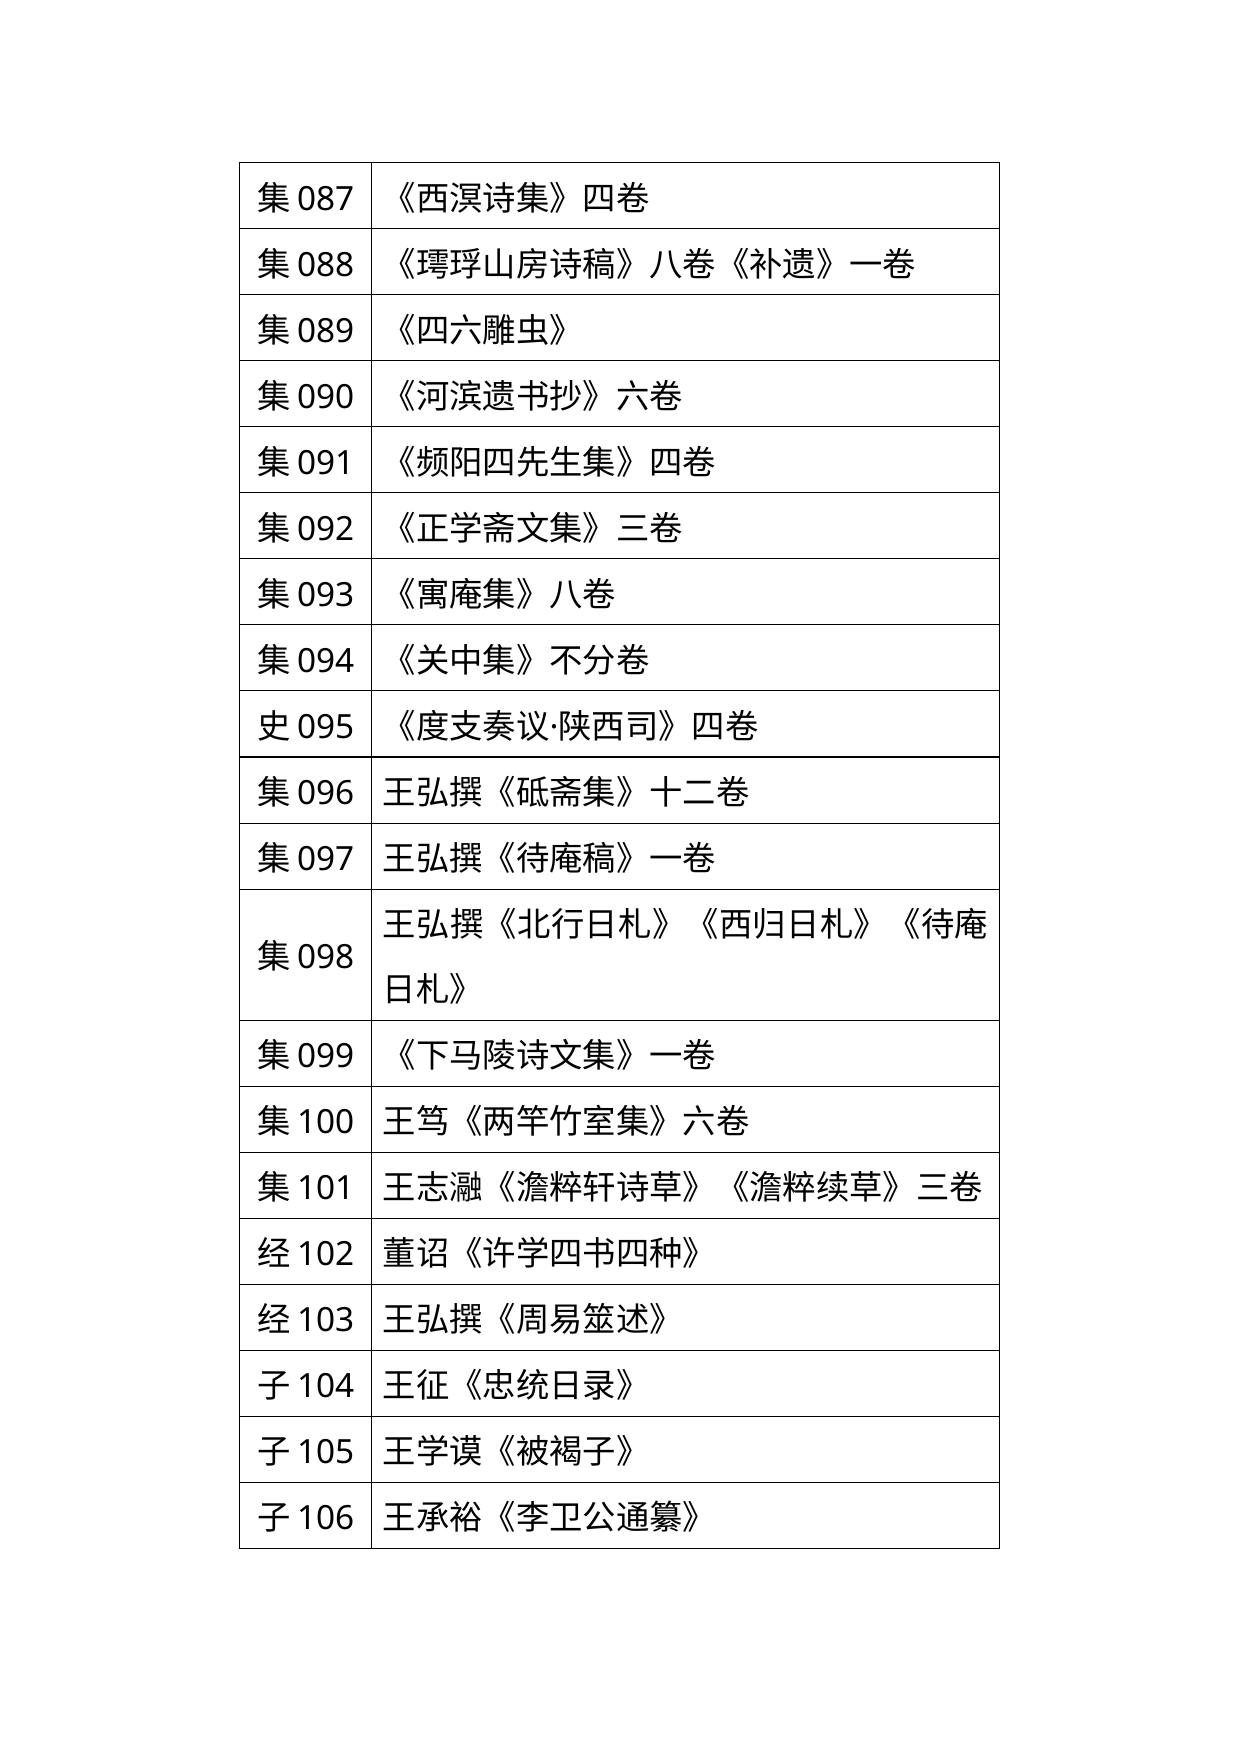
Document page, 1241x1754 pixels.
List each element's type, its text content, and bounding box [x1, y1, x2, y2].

table_cell 《寓庵集》八卷 [372, 559, 999, 624]
table_cell 《西溟诗集》四卷 [372, 163, 999, 228]
table_cell 子105 [240, 1417, 371, 1482]
table_cell 《频阳四先生集》四卷 [372, 427, 999, 492]
table_cell 集091 [240, 427, 371, 492]
table_cell 集090 [240, 361, 371, 426]
table_cell 王笃《两竿竹室集》六卷 [372, 1087, 999, 1152]
table_cell 集099 [240, 1021, 371, 1086]
table_cell 集087 [240, 163, 371, 228]
table_cell 集094 [240, 625, 371, 690]
table_cell 集100 [240, 1087, 371, 1152]
table_cell 《度支奏议·陕西司》四卷 [372, 691, 999, 756]
table_cell 《四六雕虫》 [372, 295, 999, 360]
table_cell 王弘撰《北行日札》《西归日札》《待庵日札》 [372, 890, 999, 1019]
table_cell 《关中集》不分卷 [372, 625, 999, 690]
table_cell 集098 [240, 890, 371, 1019]
table_cell 集088 [240, 229, 371, 294]
table_cell 子106 [240, 1483, 371, 1548]
table_cell 王承裕《李卫公通纂》 [372, 1483, 999, 1548]
table_cell 王弘撰《砥斋集》十二卷 [372, 758, 999, 822]
table_cell 集096 [240, 758, 371, 822]
table_cell 王弘撰《待庵稿》一卷 [372, 824, 999, 888]
table_cell 《正学斋文集》三卷 [372, 493, 999, 558]
table_cell 集089 [240, 295, 371, 360]
table_cell 子104 [240, 1351, 371, 1416]
table_cell 集097 [240, 824, 371, 888]
table_cell 《下马陵诗文集》一卷 [372, 1021, 999, 1086]
table_cell 《㻬琈山房诗稿》八卷《补遗》一卷 [372, 229, 999, 294]
table_cell 《河滨遗书抄》六卷 [372, 361, 999, 426]
table_cell 王征《忠统日录》 [372, 1351, 999, 1416]
table_cell 王学谟《被褐子》 [372, 1417, 999, 1482]
table_cell 董诏《许学四书四种》 [372, 1219, 999, 1284]
table_cell 王志瀜《澹粹轩诗草》《澹粹续草》三卷 [372, 1153, 999, 1218]
table_cell 集101 [240, 1153, 371, 1218]
table_cell 集092 [240, 493, 371, 558]
table_cell 集093 [240, 559, 371, 624]
table_cell 经102 [240, 1219, 371, 1284]
table_cell 经103 [240, 1285, 371, 1350]
table_cell 史095 [240, 691, 371, 756]
table_cell 王弘撰《周易筮述》 [372, 1285, 999, 1350]
